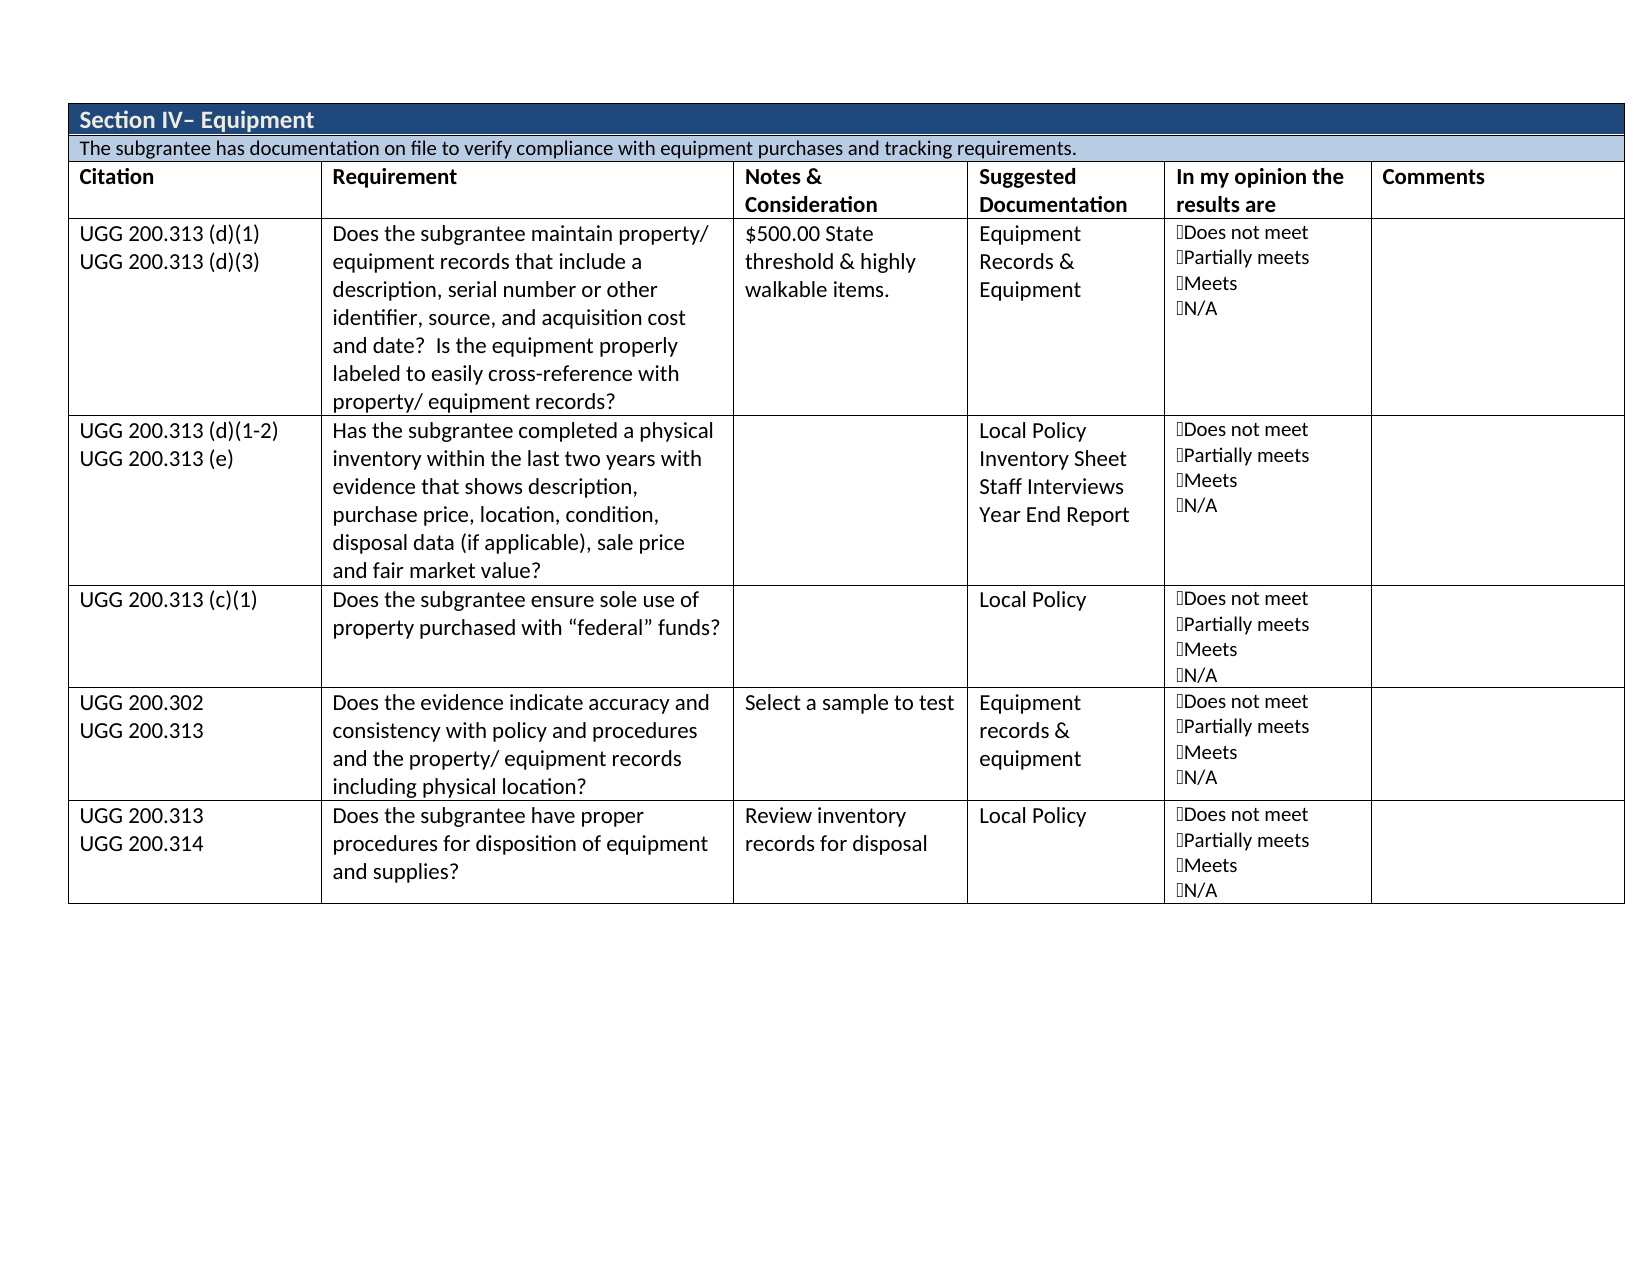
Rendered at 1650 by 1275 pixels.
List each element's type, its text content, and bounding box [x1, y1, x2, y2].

table_cell Does not meet Partially meets Meets N/A [1165, 416, 1371, 584]
table_cell [1372, 688, 1624, 800]
table_cell [734, 416, 967, 584]
table_cell Equipment records & equipment [968, 688, 1164, 800]
table_cell [1372, 801, 1624, 903]
table_cell Equipment Records & Equipment [968, 219, 1164, 415]
table_cell Citation [69, 162, 321, 218]
table_cell Does not meet Partially meets Meets N/A [1165, 586, 1371, 687]
table_cell Local Policy [968, 801, 1164, 903]
table_cell Comments [1372, 162, 1624, 218]
table_cell Requirement [322, 162, 733, 218]
table_cell Notes & Consideration [734, 162, 967, 218]
table_cell Review inventory records for disposal [734, 801, 967, 903]
table_cell UGG 200.313 (c)(1) [69, 586, 321, 687]
table_cell [1372, 219, 1624, 415]
table_cell Does the subgrantee have proper procedures for disposition of equipment and supplies? [322, 801, 733, 903]
table_cell Select a sample to test [734, 688, 967, 800]
table_cell UGG 200.313 (d)(1-2) UGG 200.313 (e) [69, 416, 321, 584]
table_cell UGG 200.313 (d)(1) UGG 200.313 (d)(3) [69, 219, 321, 415]
table_header Section IV– Equipment [69, 104, 1624, 134]
table_cell Local Policy [968, 586, 1164, 687]
table_cell UGG 200.302 UGG 200.313 [69, 688, 321, 800]
table_cell Suggested Documentation [968, 162, 1164, 218]
table_cell Does the subgrantee ensure sole use of property purchased with “federal” funds? [322, 586, 733, 687]
table_cell Does not meet Partially meets Meets N/A [1165, 801, 1371, 903]
table_cell The subgrantee has documentation on file to verify compliance with equipment purchases and tracking requirements. [69, 136, 1624, 161]
table_cell Does the evidence indicate accuracy and consistency with policy and procedures and the property/ equipment records including physical location? [322, 688, 733, 800]
table_cell Does the subgrantee maintain property/ equipment records that include a description, serial number or other identifier, source, and acquisition cost and date? Is the equipment properly labeled to easily cross-reference with property/ equipment records? [322, 219, 733, 415]
table_cell In my opinion the results are [1165, 162, 1371, 218]
table_cell Local Policy Inventory Sheet Staff Interviews Year End Report [968, 416, 1164, 584]
table_cell $500.00 State threshold & highly walkable items. [734, 219, 967, 415]
table_cell Has the subgrantee completed a physical inventory within the last two years with evidence that shows description, purchase price, location, condition, disposal data (if applicable), sale price and fair market value? [322, 416, 733, 584]
table_cell [1372, 586, 1624, 687]
table_cell UGG 200.313 UGG 200.314 [69, 801, 321, 903]
table_cell Does not meet Partially meets Meets N/A [1165, 219, 1371, 415]
table_cell [734, 586, 967, 687]
table_cell [1372, 416, 1624, 584]
table_cell Does not meet Partially meets Meets N/A [1165, 688, 1371, 800]
